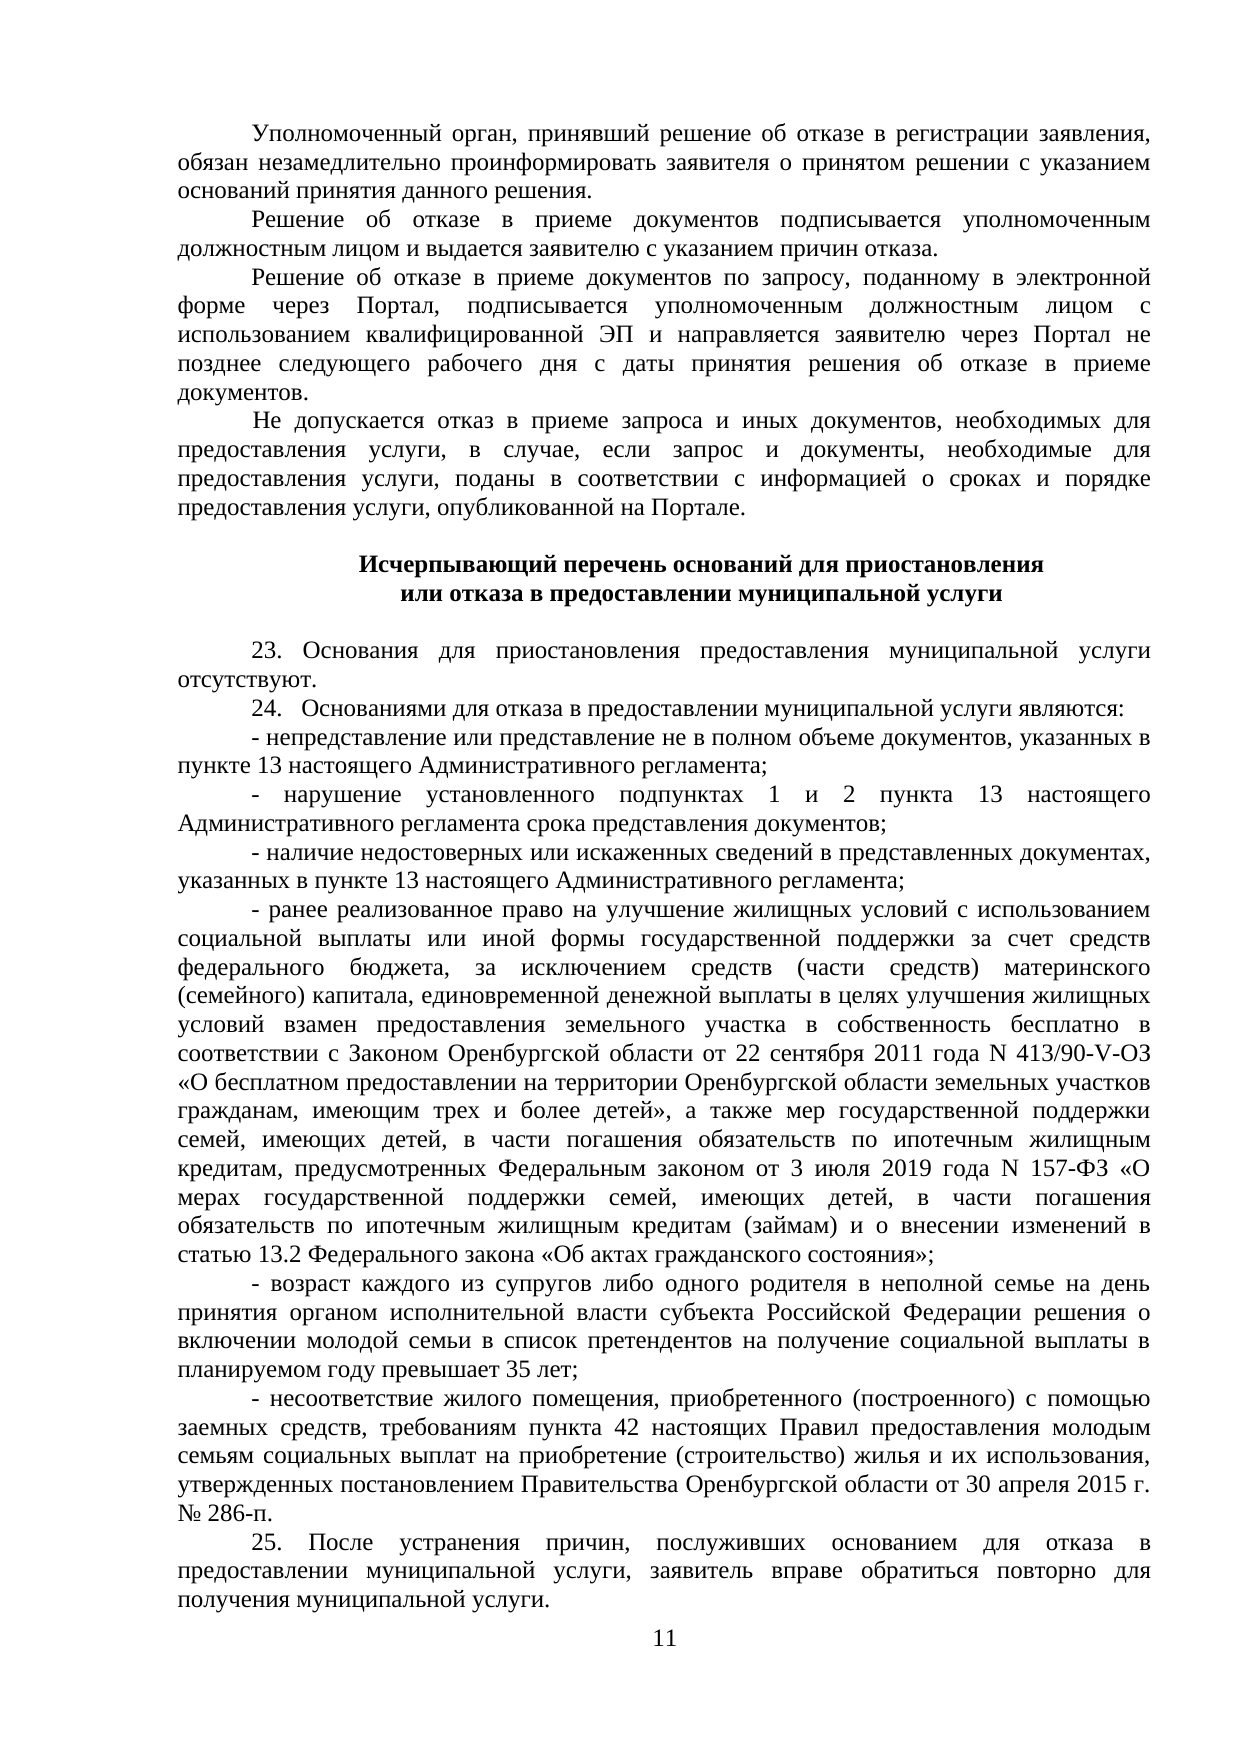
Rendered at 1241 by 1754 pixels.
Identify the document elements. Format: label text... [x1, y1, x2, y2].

text - нарушение установленного подпунктах 1 и 2 пункта 13 настоящего Административного регламента срока представления документов; [177, 779, 1152, 837]
text - возраст каждого из супругов либо одного родителя в неполной семье на день принятия органом исполнительной власти субъекта Российской Федерации решения о включении молодой семьи в список претендентов на получение социальной выплаты в планируемом году превышает 35 лет; [177, 1268, 1152, 1383]
text 23. Основания для приостановления предоставления муниципальной услуги отсутствуют. [177, 636, 1152, 693]
text - наличие недостоверных или искаженных сведений в представленных документах, указанных в пункте 13 настоящего Административного регламента; [177, 837, 1152, 894]
text Решение об отказе в приеме документов по запросу, поданному в электронной форме через Портал, подписывается уполномоченным должностным лицом с использованием квалифицированной ЭП и направляется заявителю через Портал не позднее следующего рабочего дня с даты принятия решения об отказе в приеме документов. [177, 262, 1152, 406]
text - непредставление или представление не в полном объеме документов, указанных в пункте 13 настоящего Административного регламента; [177, 722, 1152, 779]
text - несоответствие жилого помещения, приобретенного (построенного) с помощью заемных средств, требованиям пункта 42 настоящих Правил предоставления молодым семьям социальных выплат на приобретение (строительство) жилья и их использования, утвержденных постановлением Правительства Оренбургской области от 30 апреля 2015 г. № 286-п. [177, 1383, 1152, 1527]
text Уполномоченный орган, принявший решение об отказе в регистрации заявления, обязан незамедлительно проинформировать заявителя о принятом решении с указанием оснований принятия данного решения. [177, 118, 1152, 204]
text Не допускается отказ в приеме запроса и иных документов, необходимых для предоставления услуги, в случае, если запрос и документы, необходимые для предоставления услуги, поданы в соответствии с информацией о сроках и порядке предоставления услуги, опубликованной на Портале. [177, 406, 1152, 521]
text - ранее реализованное право на улучшение жилищных условий с использованием социальной выплаты или иной формы государственной поддержки за счет средств федерального бюджета, за исключением средств (части средств) материнского (семейного) капитала, единовременной денежной выплаты в целях улучшения жилищных условий взамен предоставления земельного участка в собственность бесплатно в соответствии с Законом Оренбургской области от 22 сентября 2011 года N 413/90-V-ОЗ «О бесплатном предоставлении на территории Оренбургской области земельных участков гражданам, имеющим трех и более детей», а также мер государственной поддержки семей, имеющих детей, в части погашения обязательств по ипотечным жилищным кредитам, предусмотренных Федеральным законом от 3 июля 2019 года N 157-ФЗ «О мерах государственной поддержки семей, имеющих детей, в части погашения обязательств по ипотечным жилищным кредитам (займам) и о внесении изменений в статью 13.2 Федерального закона «Об актах гражданского состояния»; [177, 894, 1152, 1268]
text 25. После устранения причин, послуживших основанием для отказа в предоставлении муниципальной услуги, заявитель вправе обратиться повторно для получения муниципальной услуги. [177, 1527, 1152, 1613]
text Решение об отказе в приеме документов подписывается уполномоченным должностным лицом и выдается заявителю с указанием причин отказа. [177, 204, 1152, 262]
text или отказа в предоставлении муниципальной услуги [177, 578, 1152, 607]
text Исчерпывающий перечень оснований для приостановления [177, 549, 1152, 578]
text 24. Основаниями для отказа в предоставлении муниципальной услуги являются: [177, 693, 1152, 722]
